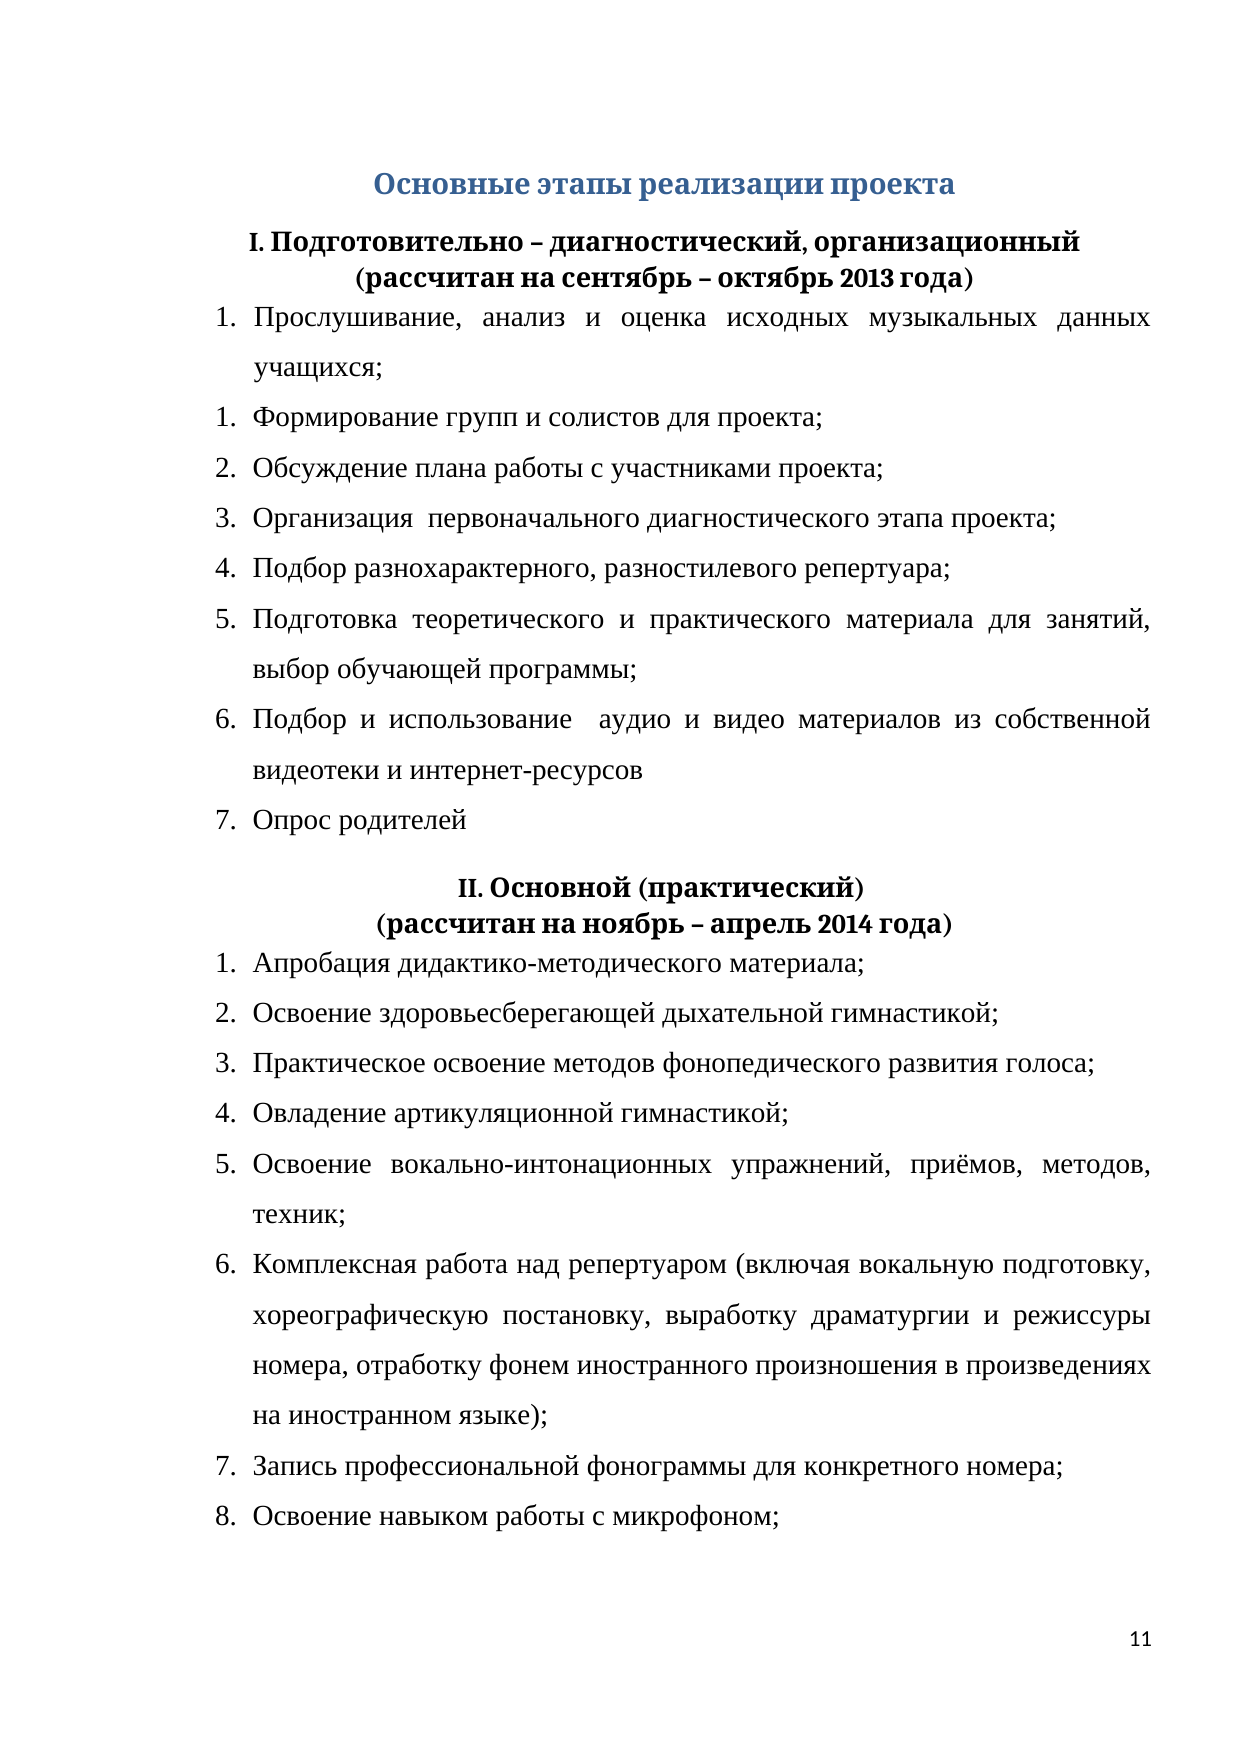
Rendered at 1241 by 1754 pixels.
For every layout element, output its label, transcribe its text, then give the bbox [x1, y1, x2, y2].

list Комплексная работа над репертуаром (включая вокальную подготовку, хореографическую постановку, выработку драматургии и режиссуры номера, отработку фонем иностранного произношения в произведениях на иностранном языке); [215, 1247, 1152, 1431]
list Запись профессиональной фонограммы для конкретного номера; [215, 1448, 1152, 1481]
subtitle I. Подготовительно – диагностический, организационный (рассчитан на сентябрь – октябрь 2013 года) [177, 227, 1152, 294]
list Подбор разнохарактерного, разностилевого репертуара; [215, 551, 1152, 584]
list Формирование групп и солистов для проекта; [215, 399, 1152, 433]
subtitle Основные этапы реализации проекта [177, 168, 1152, 202]
list Подбор и использование аудио и видео материалов из собственной видеотеки и интернет-ресурсов [215, 701, 1152, 785]
subtitle II. Основной (практический) (рассчитан на ноябрь – апрель 2014 года) [177, 873, 1152, 940]
list Подготовка теоретического и практического материала для занятий, выбор обучающей программы; [215, 601, 1152, 685]
list Обсуждение плана работы с участниками проекта; [215, 450, 1152, 483]
list Апробация дидактико-методического материала; [215, 945, 1152, 978]
list Прослушивание, анализ и оценка исходных музыкальных данных учащихся; [215, 299, 1152, 383]
list Практическое освоение методов фонопедического развития голоса; [215, 1045, 1152, 1079]
list Овладение артикуляционной гимнастикой; [215, 1096, 1152, 1129]
list Организация первоначального диагностического этапа проекта; [215, 500, 1152, 534]
list Опрос родителей [215, 802, 1152, 836]
list Освоение здоровьесберегающей дыхательной гимнастикой; [215, 995, 1152, 1028]
list Освоение навыком работы с микрофоном; [215, 1498, 1152, 1532]
list Освоение вокально-интонационных упражнений, приёмов, методов, техник; [215, 1146, 1152, 1230]
